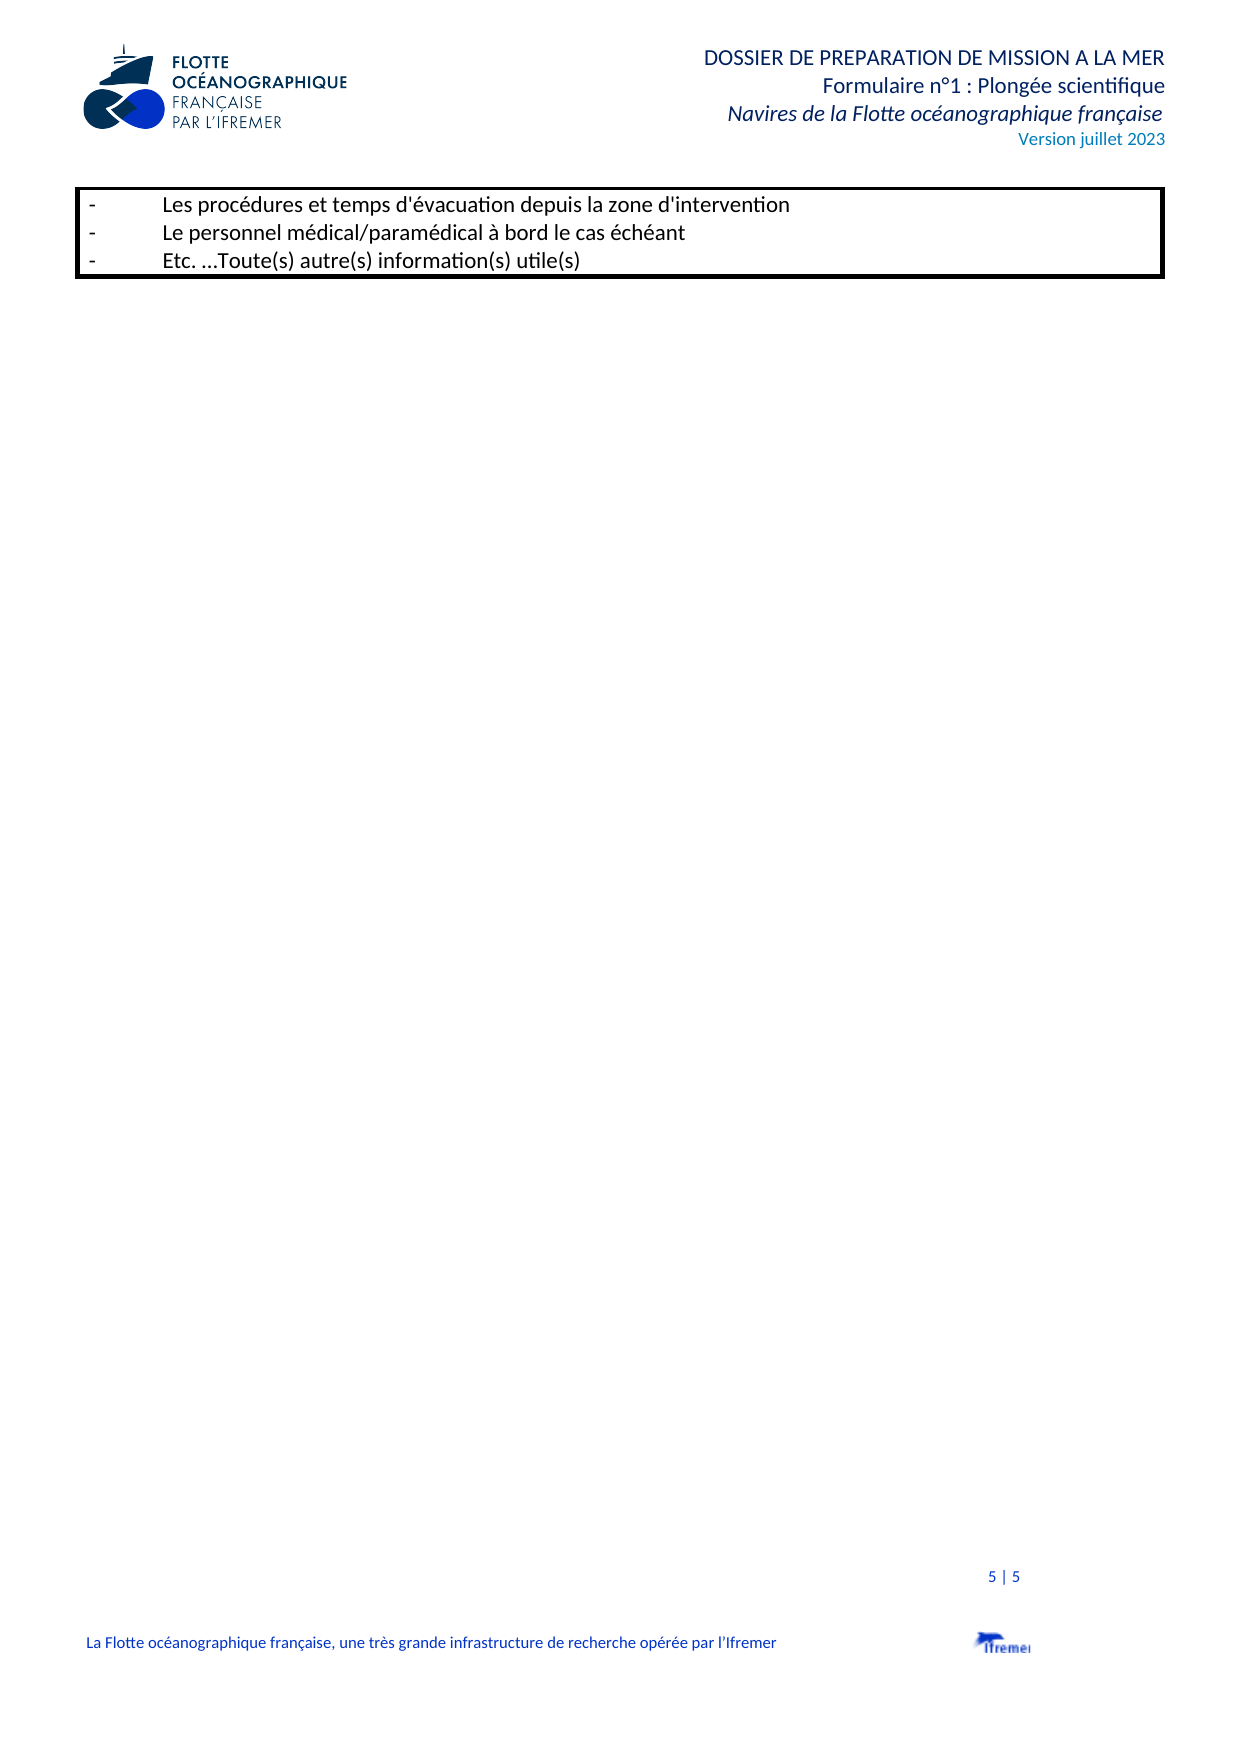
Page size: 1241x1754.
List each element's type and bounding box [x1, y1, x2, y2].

picture [83, 44, 347, 129]
table_cell [80, 190, 1160, 274]
